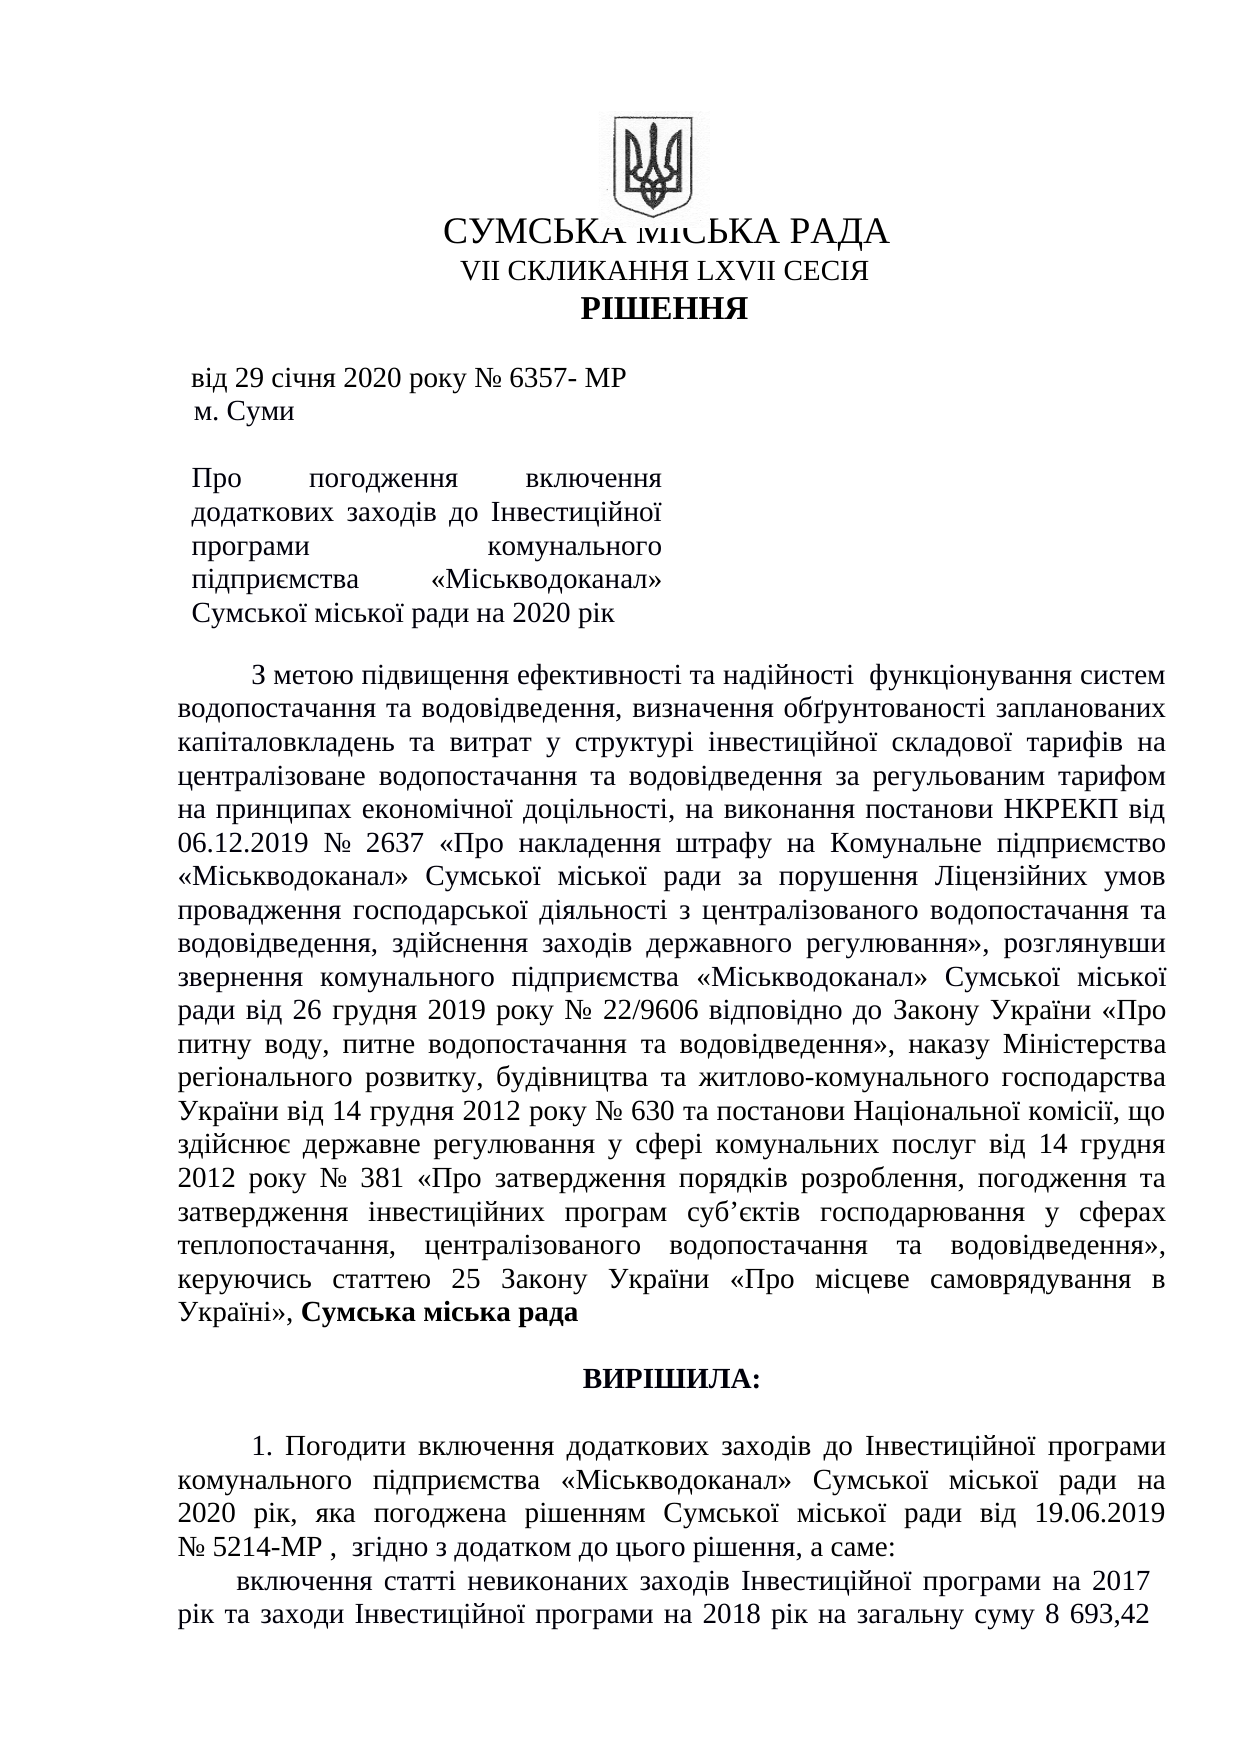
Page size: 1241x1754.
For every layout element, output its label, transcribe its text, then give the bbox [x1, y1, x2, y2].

text 1. Погодити включення додаткових заходів до Інвестиційної програми комунального підприємства «Міськводоканал» Сумської міської ради на 2020 рік, яка погоджена рішенням Сумської міської ради від 19.06.2019 № 5214-МР , згідно з додатком до цього рішення, а саме: [177, 1428, 1167, 1563]
text З метою підвищення ефективності та надійності функціонування систем водопостачання та водовідведення, визначення обґрунтованості запланованих капіталовкладень та витрат у структурі інвестиційної складової тарифів на централізоване водопостачання та водовідведення за регульованим тарифом на принципах економічної доцільності, на виконання постанови НКРЕКП від 06.12.2019 № 2637 «Про накладення штрафу на Комунальне підприємство «Міськводоканал» Сумської міської ради за порушення Ліцензійних умов провадження господарської діяльності з централізованого водопостачання та водовідведення, здійснення заходів державного регулювання», розглянувши звернення комунального підприємства «Міськводоканал» Сумської міської ради від 26 грудня 2019 року № 22/9606 відповідно до Закону України «Про питну воду, питне водопостачання та водовідведення», наказу Міністерства регіонального розвитку, будівництва та житлово-комунального господарства України від 14 грудня 2012 року № 630 та постанови Національної комісії, що здійснює державне регулювання у сфері комунальних послуг від 14 грудня 2012 року № 381 «Про затвердження порядків розроблення, погодження та затвердження інвестиційних програм суб’єктів господарювання у сферах теплопостачання, централізованого водопостачання та водовідведення», керуючись статтею 25 Закону України «Про місцеве самоврядування в Україні», Сумська міська рада [177, 657, 1167, 1328]
table_header від 29 січня 2020 року № 6357- МР м. Суми [194, 326, 695, 427]
text СУМСЬКА МІСЬКА РАДА [177, 213, 1156, 251]
table_cell Про погодження включення додаткових заходів до Інвестиційної програми комунального підприємства «Міськводоканал» Сумської міської ради на 2020 рік [194, 427, 695, 628]
text ВИРІШИЛА: [177, 1361, 1167, 1395]
text РІШЕННЯ [177, 288, 1152, 326]
text VІІ СКЛИКАННЯ LXVII СЕСІЯ [177, 251, 1152, 288]
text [177, 1563, 1152, 1630]
picture [598, 111, 710, 228]
